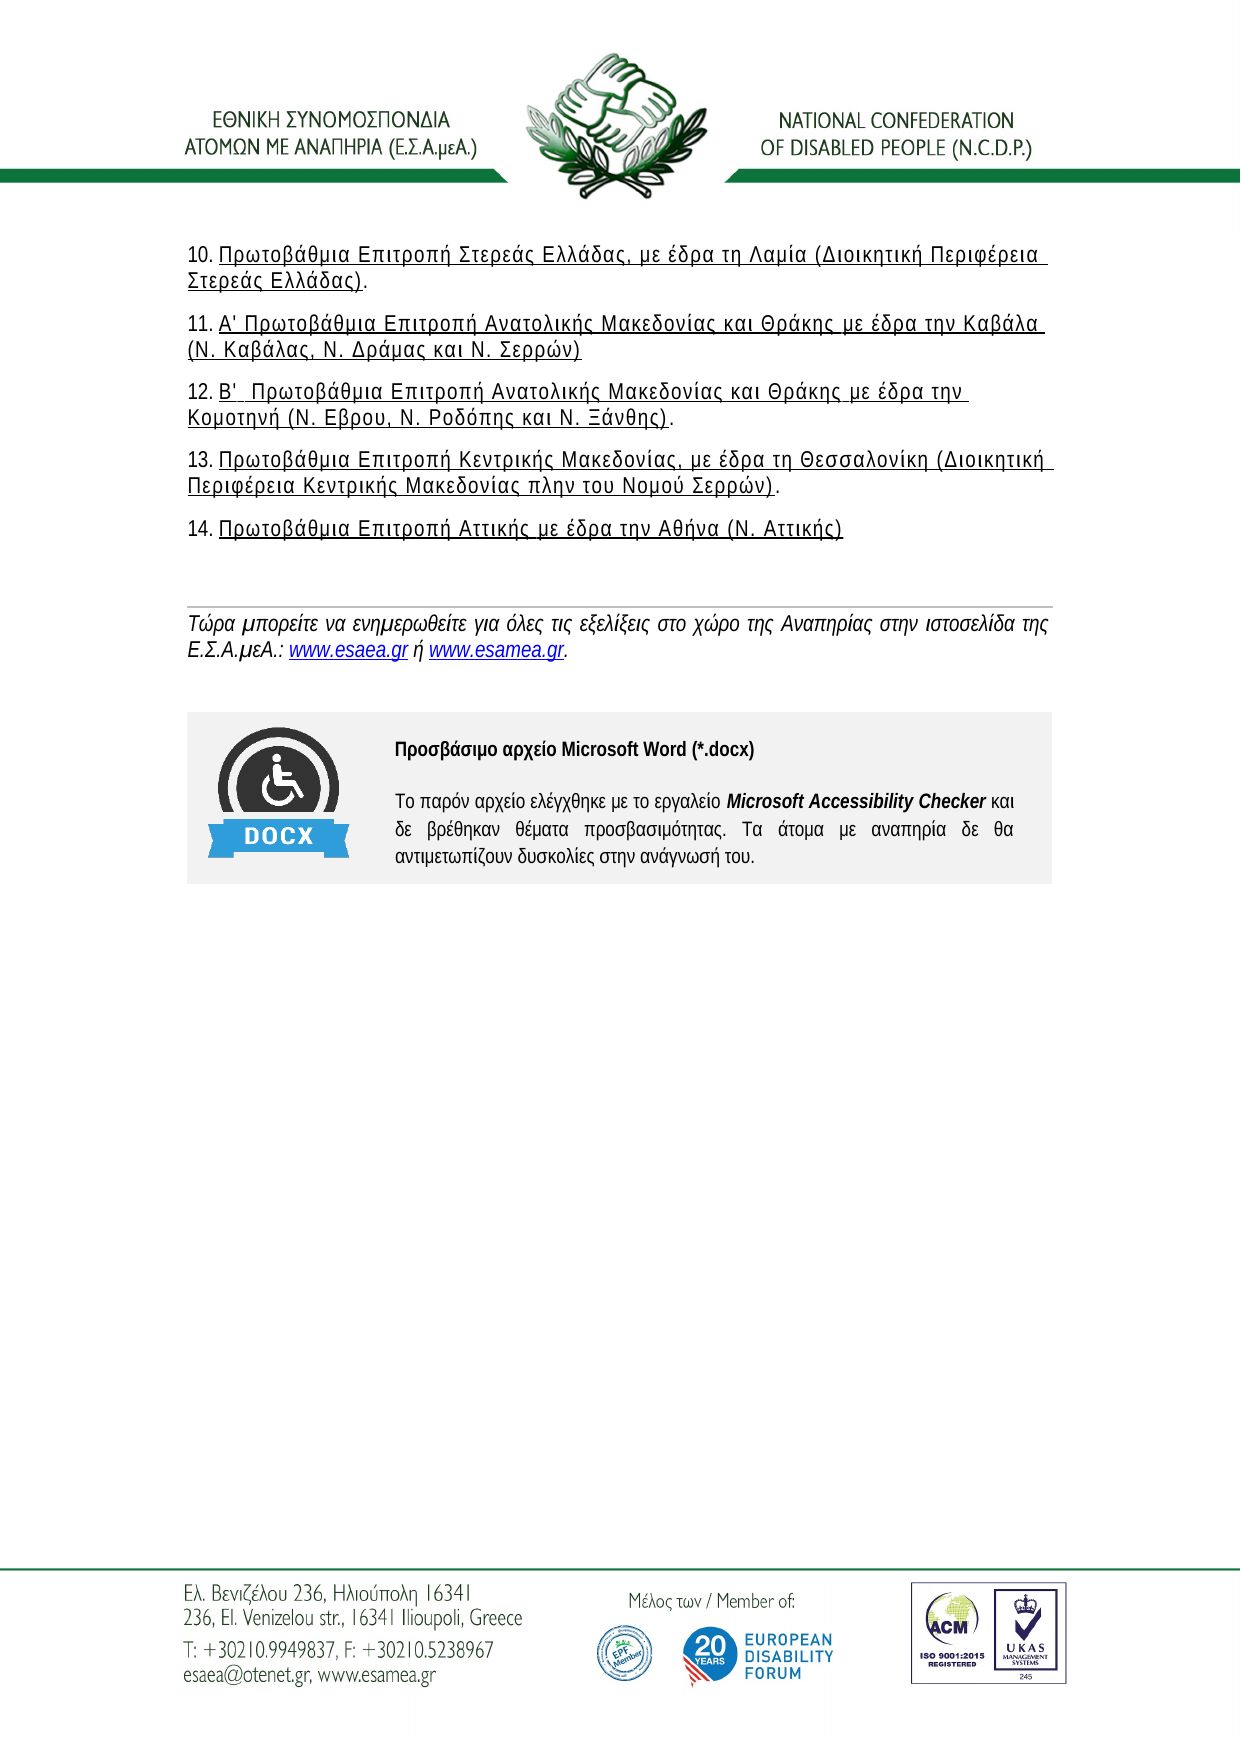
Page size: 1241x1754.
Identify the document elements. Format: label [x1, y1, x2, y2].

picture [0, 1556, 1240, 1738]
picture [0, 0, 1240, 237]
picture [203, 717, 354, 868]
